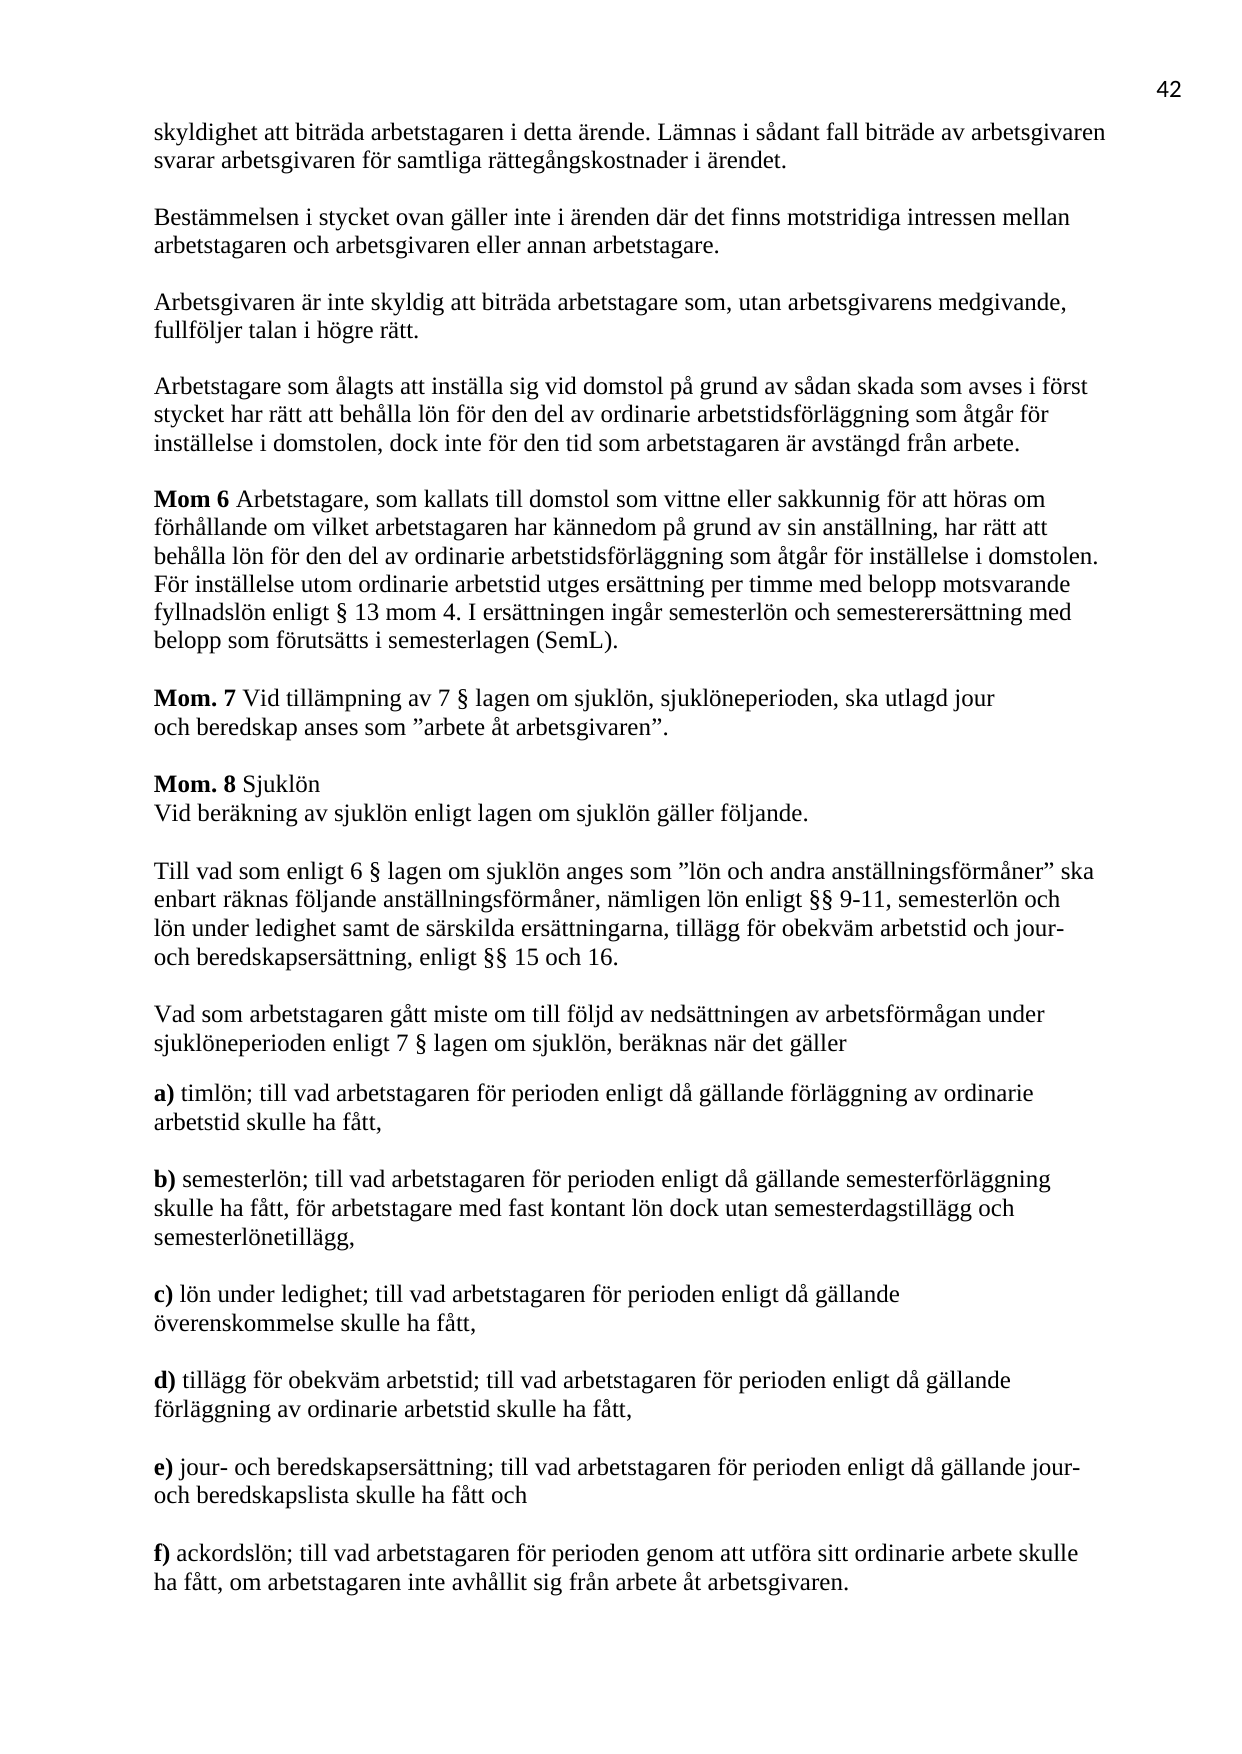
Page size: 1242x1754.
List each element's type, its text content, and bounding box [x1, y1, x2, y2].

text Mom. 8 Sjuklön [153, 769, 1126, 798]
text b) semesterlön; till vad arbetstagaren för perioden enligt då gällande semesterförläggning skulle ha fått, för arbetstagare med fast kontant lön dock utan semesterdagstillägg och semesterlönetillägg, [153, 1164, 1062, 1250]
text Vad som arbetstagaren gått miste om till följd av nedsättningen av arbetsförmågan under sjuklöneperioden enligt 7 § lagen om sjuklön, beräknas när det gäller [153, 999, 1064, 1057]
text a) timlön; till vad arbetstagaren för perioden enligt då gällande förläggning av ordinarie arbetstid skulle ha fått, [153, 1078, 1115, 1135]
text Mom 6 Arbetstagare, som kallats till domstol som vittne eller sakkunnig för att höras om förhållande om vilket arbetstagaren har kännedom på grund av sin anställning, har rätt att behålla lön för den del av ordinarie arbetstidsförläggning som åtgår för inställelse i domstolen. För inställelse utom ordinarie arbetstid utges ersättning per timme med belopp motsvarande fyllnadslön enligt § 13 mom 4. I ersättningen ingår semesterlön och semesterersättning med belopp som förutsätts i semesterlagen (SemL). [153, 485, 1126, 654]
text d) tillägg för obekväm arbetstid; till vad arbetstagaren för perioden enligt då gällande förläggning av ordinarie arbetstid skulle ha fått, [153, 1365, 1091, 1423]
text och beredskap anses som ”arbete åt arbetsgivaren”. [153, 712, 1126, 741]
text Till vad som enligt 6 § lagen om sjuklön anges som ”lön och andra anställningsförmåner” ska enbart räknas följande anställningsförmåner, nämligen lön enligt §§ 9-11, semesterlön och lön under ledighet samt de särskilda ersättningarna, tillägg för obekväm arbetstid och jour- och beredskapsersättning, enligt §§ 15 och 16. [153, 856, 1096, 971]
text Bestämmelsen i stycket ovan gäller inte i ärenden där det finns motstridiga intressen mellan arbetstagaren och arbetsgivaren eller annan arbetstagare. [153, 203, 1126, 259]
text Arbetsgivaren är inte skyldig att biträda arbetstagare som, utan arbetsgivarens medgivande, fullföljer talan i högre rätt. [153, 287, 1126, 344]
text Mom. 7 Vid tillämpning av 7 § lagen om sjuklön, sjuklöneperioden, ska utlagd jour [153, 683, 1126, 712]
text Arbetstagare som ålagts att inställa sig vid domstol på grund av sådan skada som avses i först stycket har rätt att behålla lön för den del av ordinarie arbetstidsförläggning som åtgår för inställelse i domstolen, dock inte för den tid som arbetstagaren är avstängd från arbete. [153, 372, 1126, 457]
text c) lön under ledighet; till vad arbetstagaren för perioden enligt då gällande överenskommelse skulle ha fått, [153, 1279, 982, 1337]
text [153, 118, 1126, 174]
text e) jour- och beredskapsersättning; till vad arbetstagaren för perioden enligt då gällande jour- och beredskapslista skulle ha fått och [153, 1452, 1107, 1509]
text f) ackordslön; till vad arbetstagaren för perioden genom att utföra sitt ordinarie arbete skulle ha fått, om arbetstagaren inte avhållit sig från arbete åt arbetsgivaren. [153, 1538, 1095, 1595]
text Vid beräkning av sjuklön enligt lagen om sjuklön gäller följande. [153, 798, 1126, 827]
